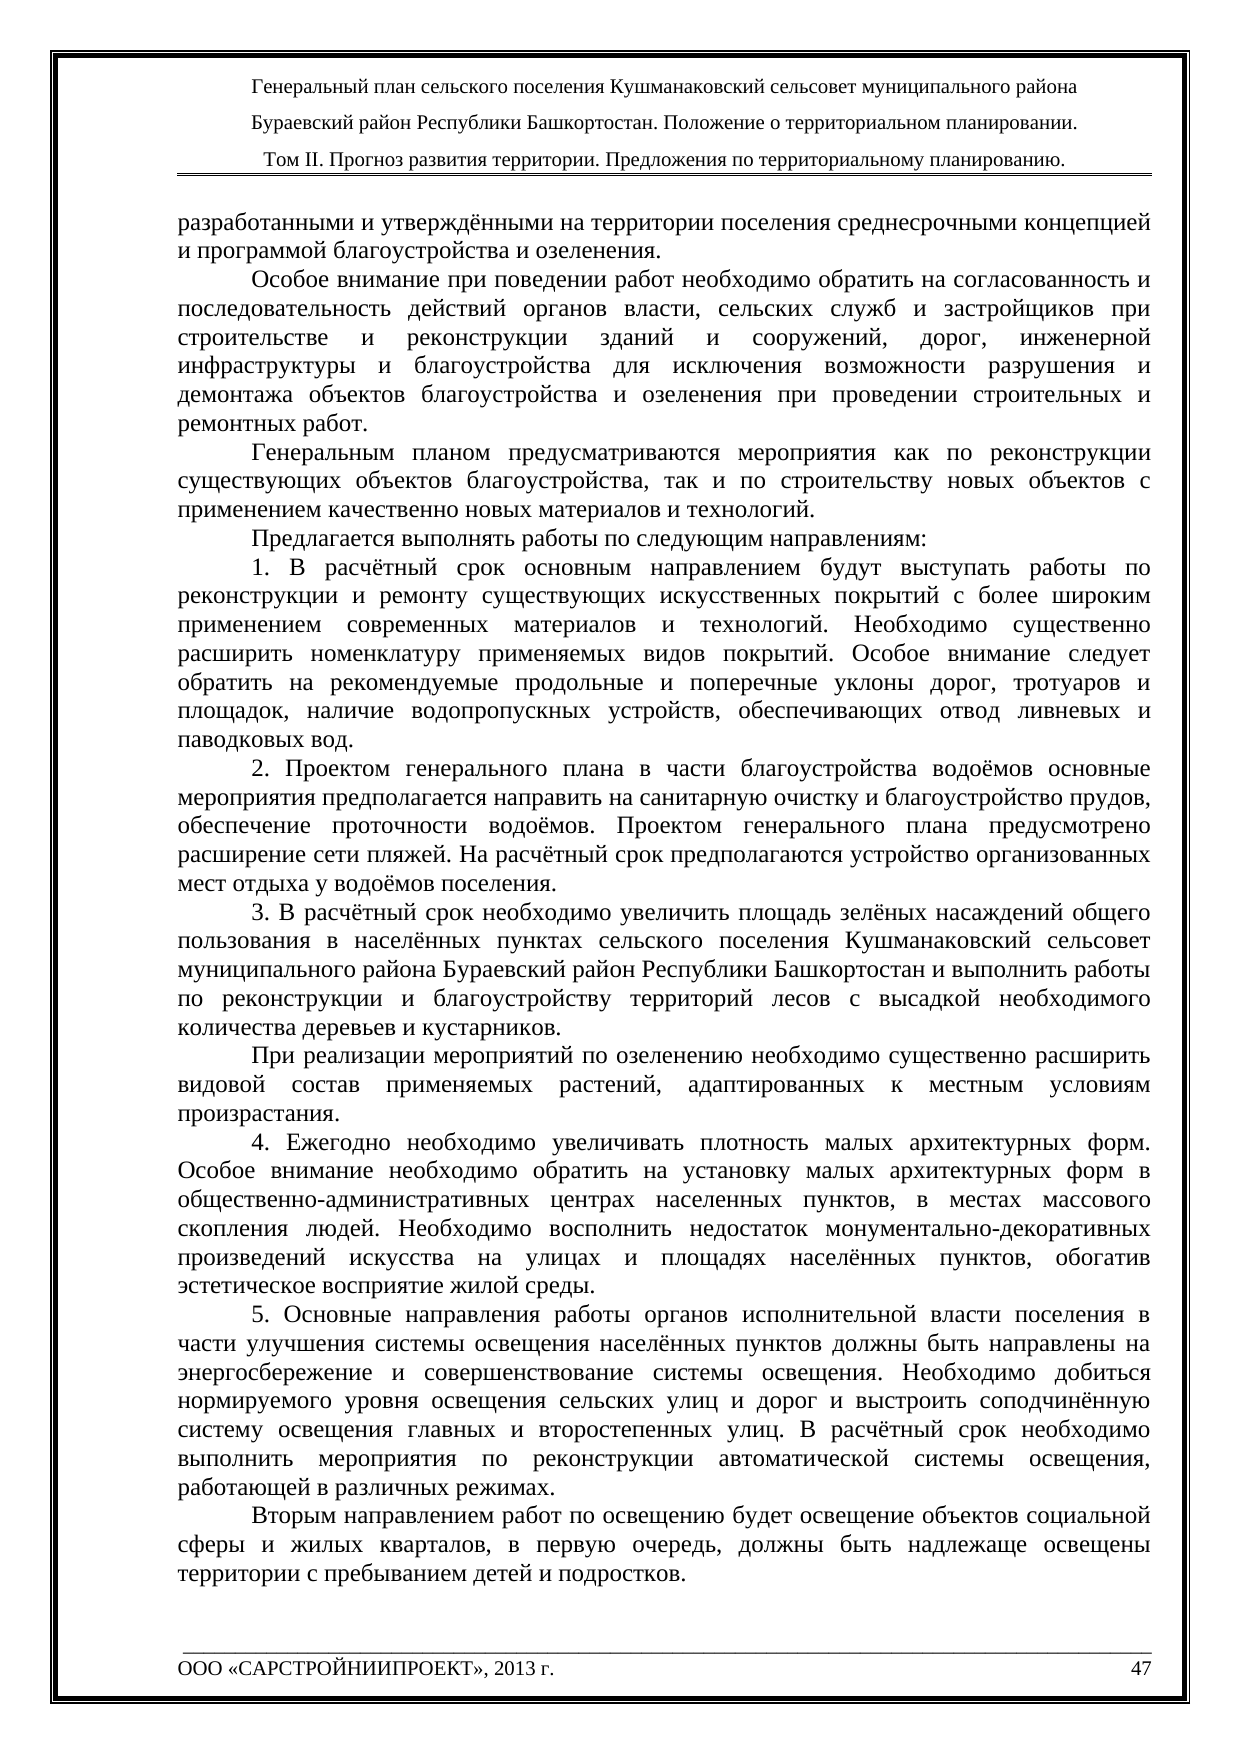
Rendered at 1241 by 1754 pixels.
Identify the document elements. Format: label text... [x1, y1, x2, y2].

text 2. Проектом генерального плана в части благоустройства водоёмов основные мероприятия предполагается направить на санитарную очистку и благоустройство прудов, обеспечение проточности водоёмов. Проектом генерального плана предусмотрено расширение сети пляжей. На расчётный срок предполагаются устройство организованных мест отдыха у водоёмов поселения. [177, 753, 1152, 897]
text 3. В расчётный срок необходимо увеличить площадь зелёных насаждений общего пользования в населённых пунктах сельского поселения Кушманаковский сельсовет муниципального района Бураевский район Республики Башкортостан и выполнить работы по реконструкции и благоустройству территорий лесов с высадкой необходимого количества деревьев и кустарников. [177, 897, 1152, 1041]
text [177, 207, 1152, 264]
text Особое внимание при поведении работ необходимо обратить на согласованность и последовательность действий органов власти, сельских служб и застройщиков при строительстве и реконструкции зданий и сооружений, дорог, инженерной инфраструктуры и благоустройства для исключения возможности разрушения и демонтажа объектов благоустройства и озеленения при проведении строительных и ремонтных работ. [177, 264, 1152, 437]
text При реализации мероприятий по озеленению необходимо существенно расширить видовой состав применяемых растений, адаптированных к местным условиям произрастания. [177, 1041, 1152, 1127]
text Генеральным планом предусматриваются мероприятия как по реконструкции существующих объектов благоустройства, так и по строительству новых объектов с применением качественно новых материалов и технологий. [177, 437, 1152, 523]
text 5. Основные направления работы органов исполнительной власти поселения в части улучшения системы освещения населённых пунктов должны быть направлены на энергосбережение и совершенствование системы освещения. Необходимо добиться нормируемого уровня освещения сельских улиц и дорог и выстроить соподчинённую систему освещения главных и второстепенных улиц. В расчётный срок необходимо выполнить мероприятия по реконструкции автоматической системы освещения, работающей в различных режимах. [177, 1299, 1152, 1501]
text 1. В расчётный срок основным направлением будут выступать работы по реконструкции и ремонту существующих искусственных покрытий с более широким применением современных материалов и технологий. Необходимо существенно расширить номенклатуру применяемых видов покрытий. Особое внимание следует обратить на рекомендуемые продольные и поперечные уклоны дорог, тротуаров и площадок, наличие водопропускных устройств, обеспечивающих отвод ливневых и паводковых вод. [177, 552, 1152, 753]
text Вторым направлением работ по освещению будет освещение объектов социальной сферы и жилых кварталов, в первую очередь, должны быть надлежаще освещены территории с пребыванием детей и подростков. [177, 1501, 1152, 1587]
text 4. Ежегодно необходимо увеличивать плотность малых архитектурных форм. Особое внимание необходимо обратить на установку малых архитектурных форм в общественно-административных центрах населенных пунктов, в местах массового скопления людей. Необходимо восполнить недостаток монументально-декоративных произведений искусства на улицах и площадях населённых пунктов, обогатив эстетическое восприятие жилой среды. [177, 1127, 1152, 1299]
text Предлагается выполнять работы по следующим направлениям: [177, 523, 1152, 552]
